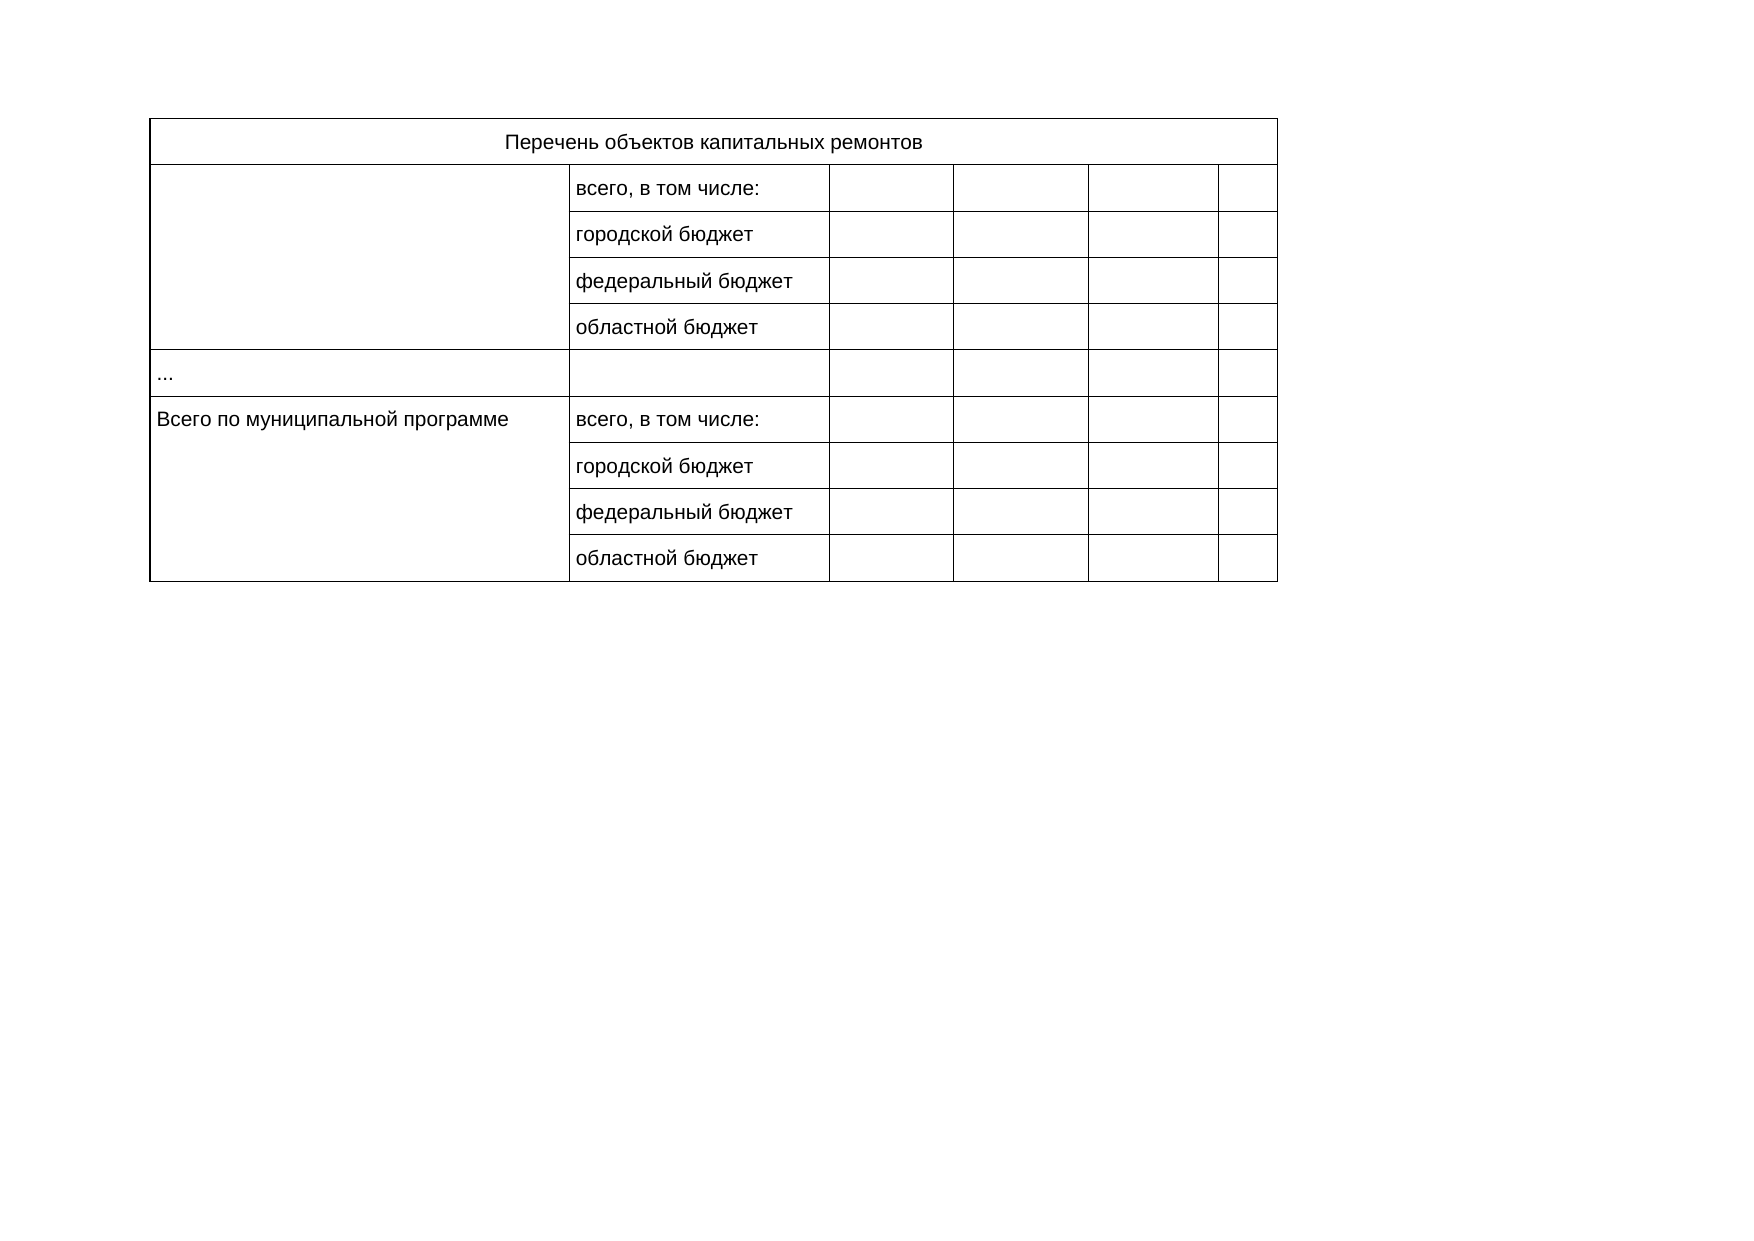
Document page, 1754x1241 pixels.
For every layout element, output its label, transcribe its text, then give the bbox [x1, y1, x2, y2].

table_cell [1089, 397, 1218, 442]
table_cell [954, 443, 1088, 488]
table_cell [830, 258, 953, 303]
table_cell [954, 535, 1088, 581]
table_cell [1219, 535, 1277, 581]
table_cell ... [151, 350, 569, 396]
table_cell [1219, 258, 1277, 303]
table_cell федеральный бюджет [570, 489, 829, 534]
table_cell всего, в том числе: [570, 165, 829, 211]
table_cell [830, 212, 953, 257]
table_cell [954, 212, 1088, 257]
table_cell всего, в том числе: [570, 397, 829, 442]
table_cell [830, 535, 953, 581]
table_cell [830, 489, 953, 534]
table_cell [1089, 535, 1218, 581]
table_cell [1089, 258, 1218, 303]
table_cell [1089, 304, 1218, 349]
table_cell [1089, 489, 1218, 534]
table_cell [830, 165, 953, 211]
table_cell [830, 443, 953, 488]
table_cell [1089, 350, 1218, 396]
table_cell [1219, 212, 1277, 257]
table_cell [830, 397, 953, 442]
table_cell [954, 397, 1088, 442]
table_cell [1219, 304, 1277, 349]
table_cell [1219, 489, 1277, 534]
table_cell [954, 165, 1088, 211]
table_cell [830, 304, 953, 349]
table_cell [151, 165, 569, 349]
table_cell [1089, 165, 1218, 211]
table_cell городской бюджет [570, 212, 829, 257]
table_cell [954, 258, 1088, 303]
table_cell Перечень объектов капитальных ремонтов [151, 119, 1277, 164]
table_cell Всего по муниципальной программе [151, 397, 569, 581]
table_cell федеральный бюджет [570, 258, 829, 303]
table_cell [1219, 397, 1277, 442]
table_cell [570, 350, 829, 396]
table_cell [954, 489, 1088, 534]
table_cell [1219, 350, 1277, 396]
table_cell областной бюджет [570, 304, 829, 349]
table_cell [1089, 443, 1218, 488]
table_cell областной бюджет [570, 535, 829, 581]
table_cell [954, 304, 1088, 349]
table_cell [954, 350, 1088, 396]
table_cell [1219, 165, 1277, 211]
table_cell [1219, 443, 1277, 488]
table_cell [1089, 212, 1218, 257]
table_cell [830, 350, 953, 396]
table_cell городской бюджет [570, 443, 829, 488]
